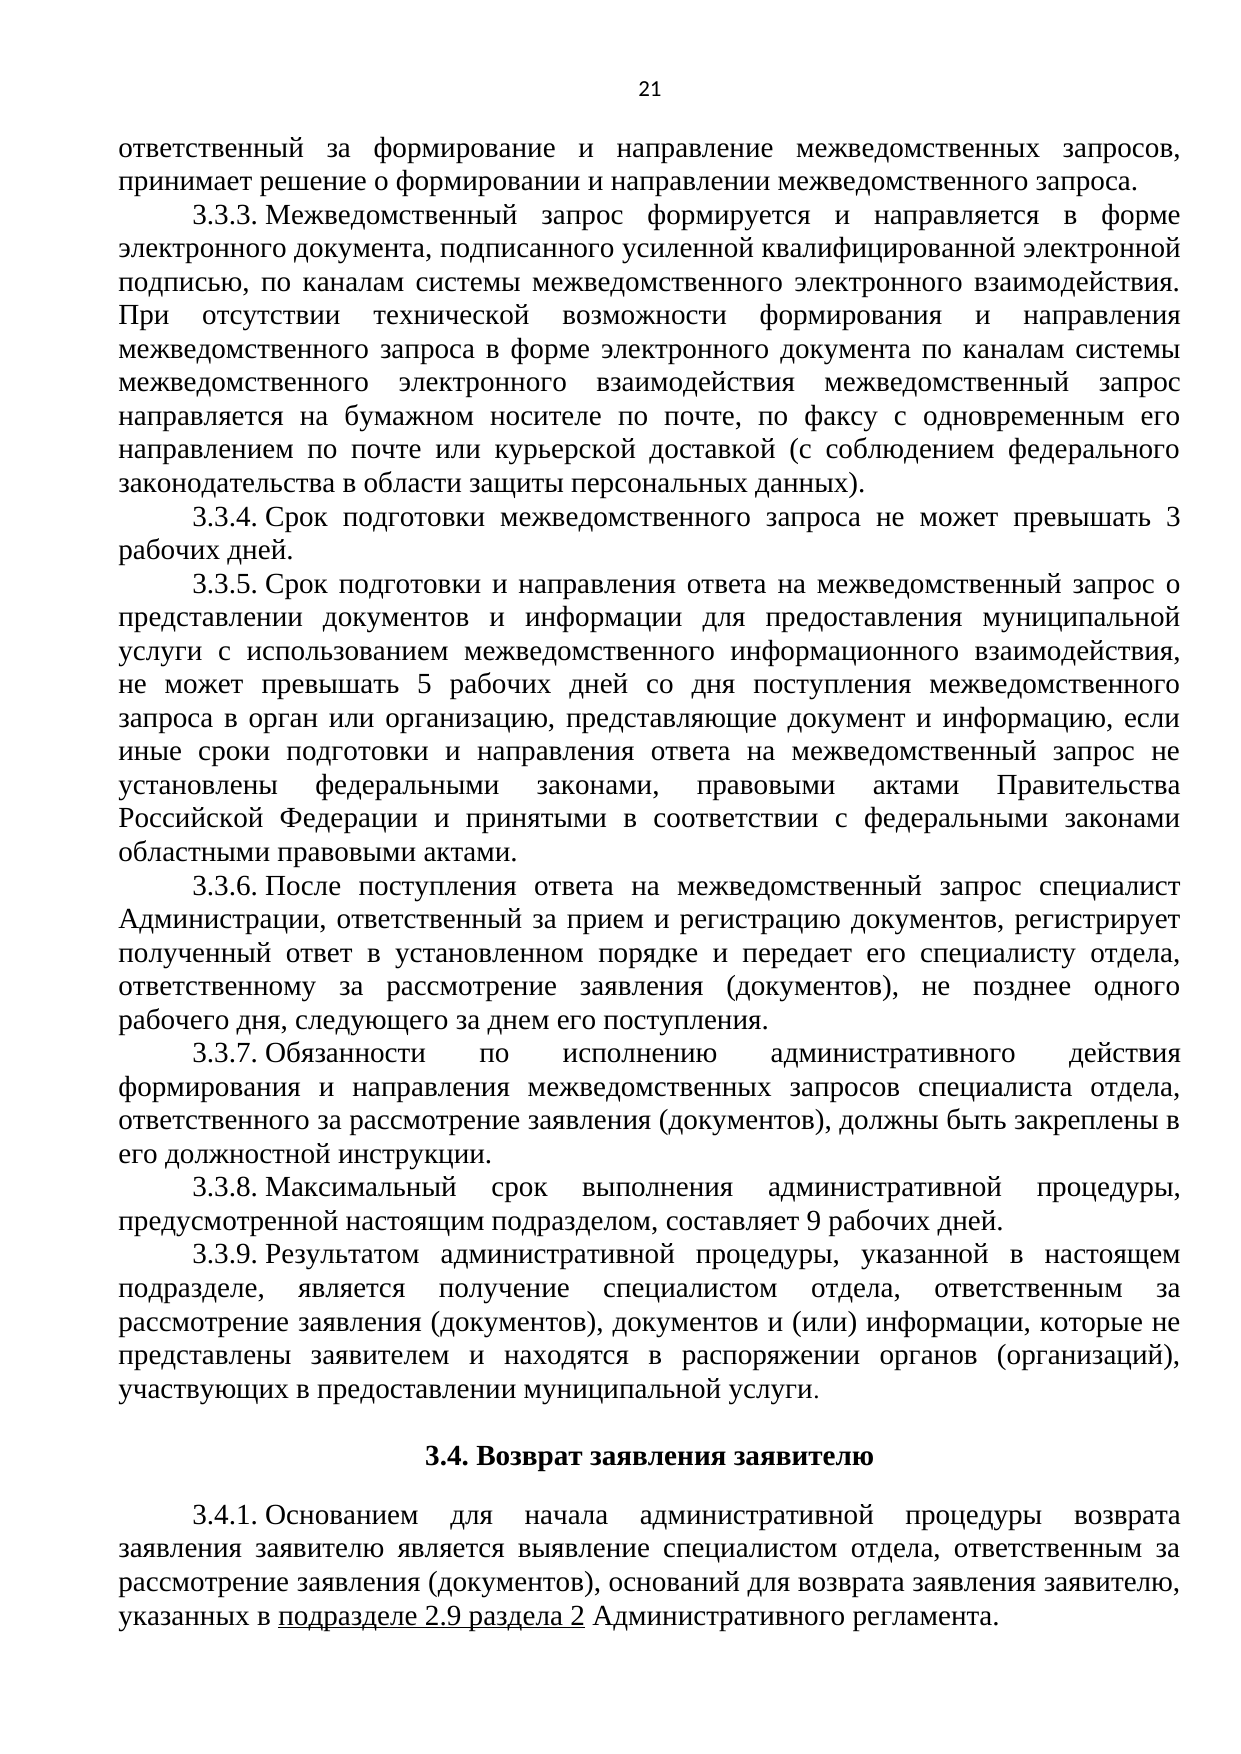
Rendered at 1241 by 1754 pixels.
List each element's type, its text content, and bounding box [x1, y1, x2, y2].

text 3.3.5. Срок подготовки и направления ответа на межведомственный запрос о представлении документов и информации для предоставления муниципальной услуги с использованием межведомственного информационного взаимодействия, не может превышать 5 рабочих дней со дня поступления межведомственного запроса в орган или организацию, представляющие документ и информацию, если иные сроки подготовки и направления ответа на межведомственный запрос не установлены федеральными законами, правовыми актами Правительства Российской Федерации и принятыми в соответствии с федеральными законами областными правовыми актами. [118, 566, 1181, 868]
text 3.3.3. Межведомственный запрос формируется и направляется в форме электронного документа, подписанного усиленной квалифицированной электронной подписью, по каналам системы межведомственного электронного взаимодействия. При отсутствии технической возможности формирования и направления межведомственного запроса в форме электронного документа по каналам системы межведомственного электронного взаимодействия межведомственный запрос направляется на бумажном носителе по почте, по факсу с одновременным его направлением по почте или курьерской доставкой (с соблюдением федерального законодательства в области защиты персональных данных). [118, 197, 1181, 499]
text 3.3.9. Результатом административной процедуры, указанной в настоящем подразделе, является получение специалистом отдела, ответственным за рассмотрение заявления (документов), документов и (или) информации, которые не представлены заявителем и находятся в распоряжении органов (организаций), участвующих в предоставлении муниципальной услуги. [118, 1237, 1181, 1404]
text 3.3.6. После поступления ответа на межведомственный запрос специалист Администрации, ответственный за прием и регистрацию документов, регистрирует полученный ответ в установленном порядке и передает его специалисту отдела, ответственному за рассмотрение заявления (документов), не позднее одного рабочего дня, следующего за днем его поступления. [118, 868, 1181, 1035]
text 3.4.1. Основанием для начала административной процедуры возврата заявления заявителю является выявление специалистом отдела, ответственным за рассмотрение заявления (документов), оснований для возврата заявления заявителю, указанных в подразделе 2.9 раздела 2 Административного регламента. [118, 1497, 1181, 1631]
text 3.3.8. Максимальный срок выполнения административной процедуры, предусмотренной настоящим подразделом, составляет 9 рабочих дней. [118, 1169, 1181, 1237]
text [118, 130, 1181, 197]
text 3.4. Возврат заявления заявителю [118, 1438, 1181, 1471]
text 3.3.7. Обязанности по исполнению административного действия формирования и направления межведомственных запросов специалиста отдела, ответственного за рассмотрение заявления (документов), должны быть закреплены в его должностной инструкции. [118, 1035, 1181, 1169]
text 3.3.4. Срок подготовки межведомственного запроса не может превышать 3 рабочих дней. [118, 499, 1181, 566]
